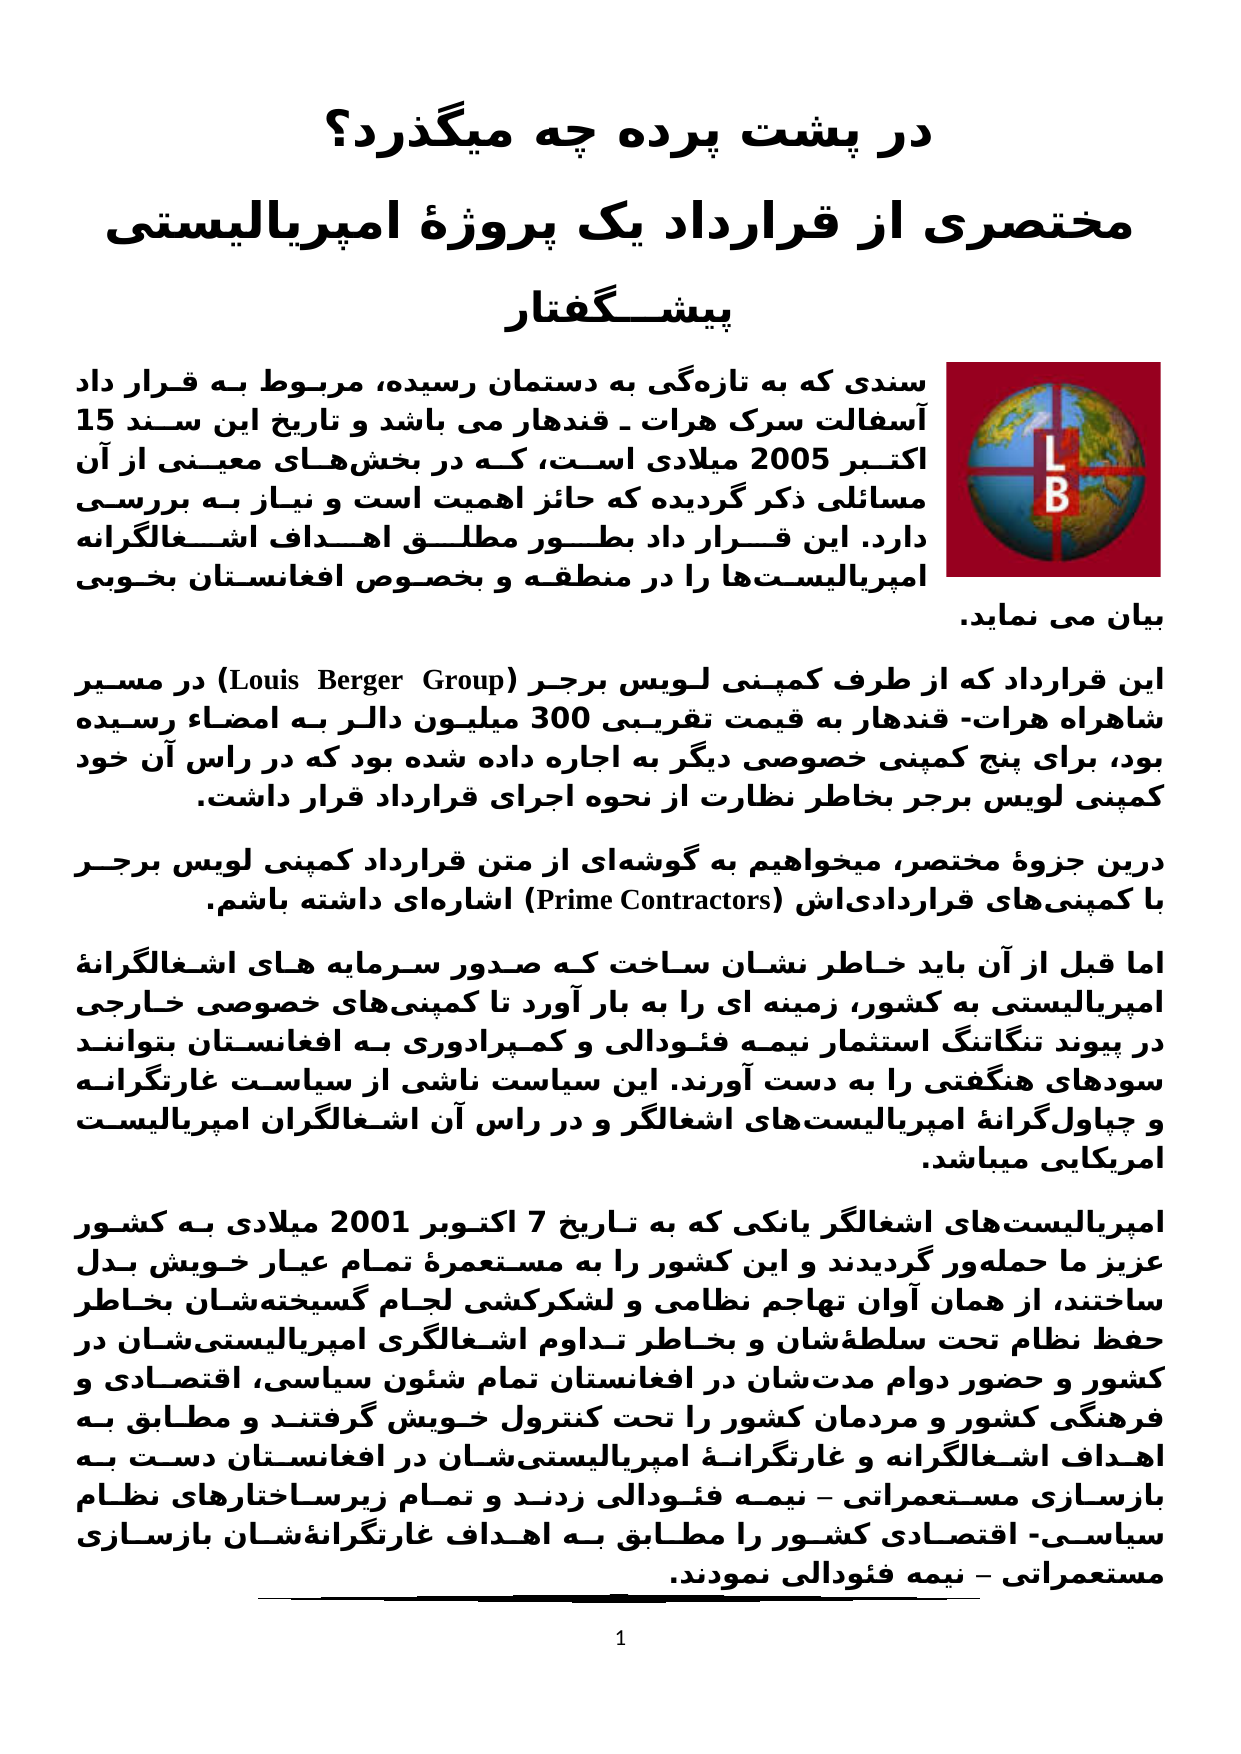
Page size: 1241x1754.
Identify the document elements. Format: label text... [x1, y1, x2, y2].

text سندی که به تازه‌گی به دستمان رسیده، مربوط به قرار داد آسفالت سرک هرات ـ قندهار می باشد و تاریخ این سند 15 اکتبر 2005 میلادی است، که در بخش‌های معینی از آن مسائلی ذکر گردیده که حائز اهمیت است و نیاز به بررسی دارد. این قرار داد بطور مطلق اهداف اشغالگرانه امپریالیست‌ها را در منطقه و بخصوص افغانستان بخوبی بیان می نماید. [75, 364, 1165, 632]
picture [946, 362, 1161, 577]
text پیشـــگفتار [75, 284, 1165, 332]
text اما قبل از آن باید خاطر نشان ساخت که صدور سرمایه های اشغالگرانۀ امپریالیستی به کشور، زمینه ای را به بار آورد تا کمپنی‌های خصوصی خارجی در پیوند تنگاتنگ استثمار نیمه فئودالی و کمپرادوری به افغانستان بتوانند سودهای هنگفتی را به دست آورند. این سیاست ناشی از سیاست غارتگرانه و چپاول‌گرانۀ امپریالیست‌های اشغالگر و در راس آن اشغالگران امپریالیست امریکایی میباشد. [75, 946, 1165, 1175]
text درین جزوۀ مختصر، میخواهیم به گوشه‌ای از متن قرارداد کمپنی لویس برجر با کمپنی‌های قراردادی‌اش (Prime Contractors) اشاره‌ای داشته باشم. [75, 843, 1165, 916]
text در پشت پرده چه میگذرد؟ [75, 100, 1165, 158]
text این قرارداد که از طرف کمپنی لویس برجر (Louis Berger Group) در مسیر شاهراه هرات- قندهار به قیمت تقریبی 300 میلیون دالر به امضاء رسیده بود، برای پنج کمپنی خصوصی دیگر به اجاره داده شده بود که در راس آن خود کمپنی لویس برجر بخاطر نظارت از نحوه اجرای قرارداد قرار داشت. [75, 662, 1165, 813]
text مختصری از قرارداد یک پروژۀ امپریالیستی [75, 192, 1165, 250]
text امپریالیست‌های اشغالگر یانکی که به تاریخ 7 اکتوبر 2001 میلادی به کشور عزیز ما حمله‌ور گردیدند و این کشور را به مستعمرۀ تمام عیار خویش بدل ساختند، از همان آوان تهاجم نظامی و لشکرکشی لجام گسیخته‌شان بخاطر حفظ نظام تحت سلطۀ‌شان و بخاطر تداوم اشغالگری امپریالیستی‌شان در کشور و حضور دوام مدت‌شان در افغانستان تمام شئون سیاسی، اقتصادی و فرهنگی کشور و مردمان کشور را تحت کنترول خویش گرفتند و مطابق به اهداف اشغالگرانه و غارتگرانۀ امپریالیستی‌شان در افغانستان دست به بازسازی مستعمراتی – نیمه فئودالی زدند و تمام زیرساختارهای نظام سیاسی- اقتصادی کشور را مطابق به اهداف غارتگرانۀ‌شان بازسازی مستعمراتی – نیمه فئودالی نمودند. [75, 1205, 1165, 1590]
